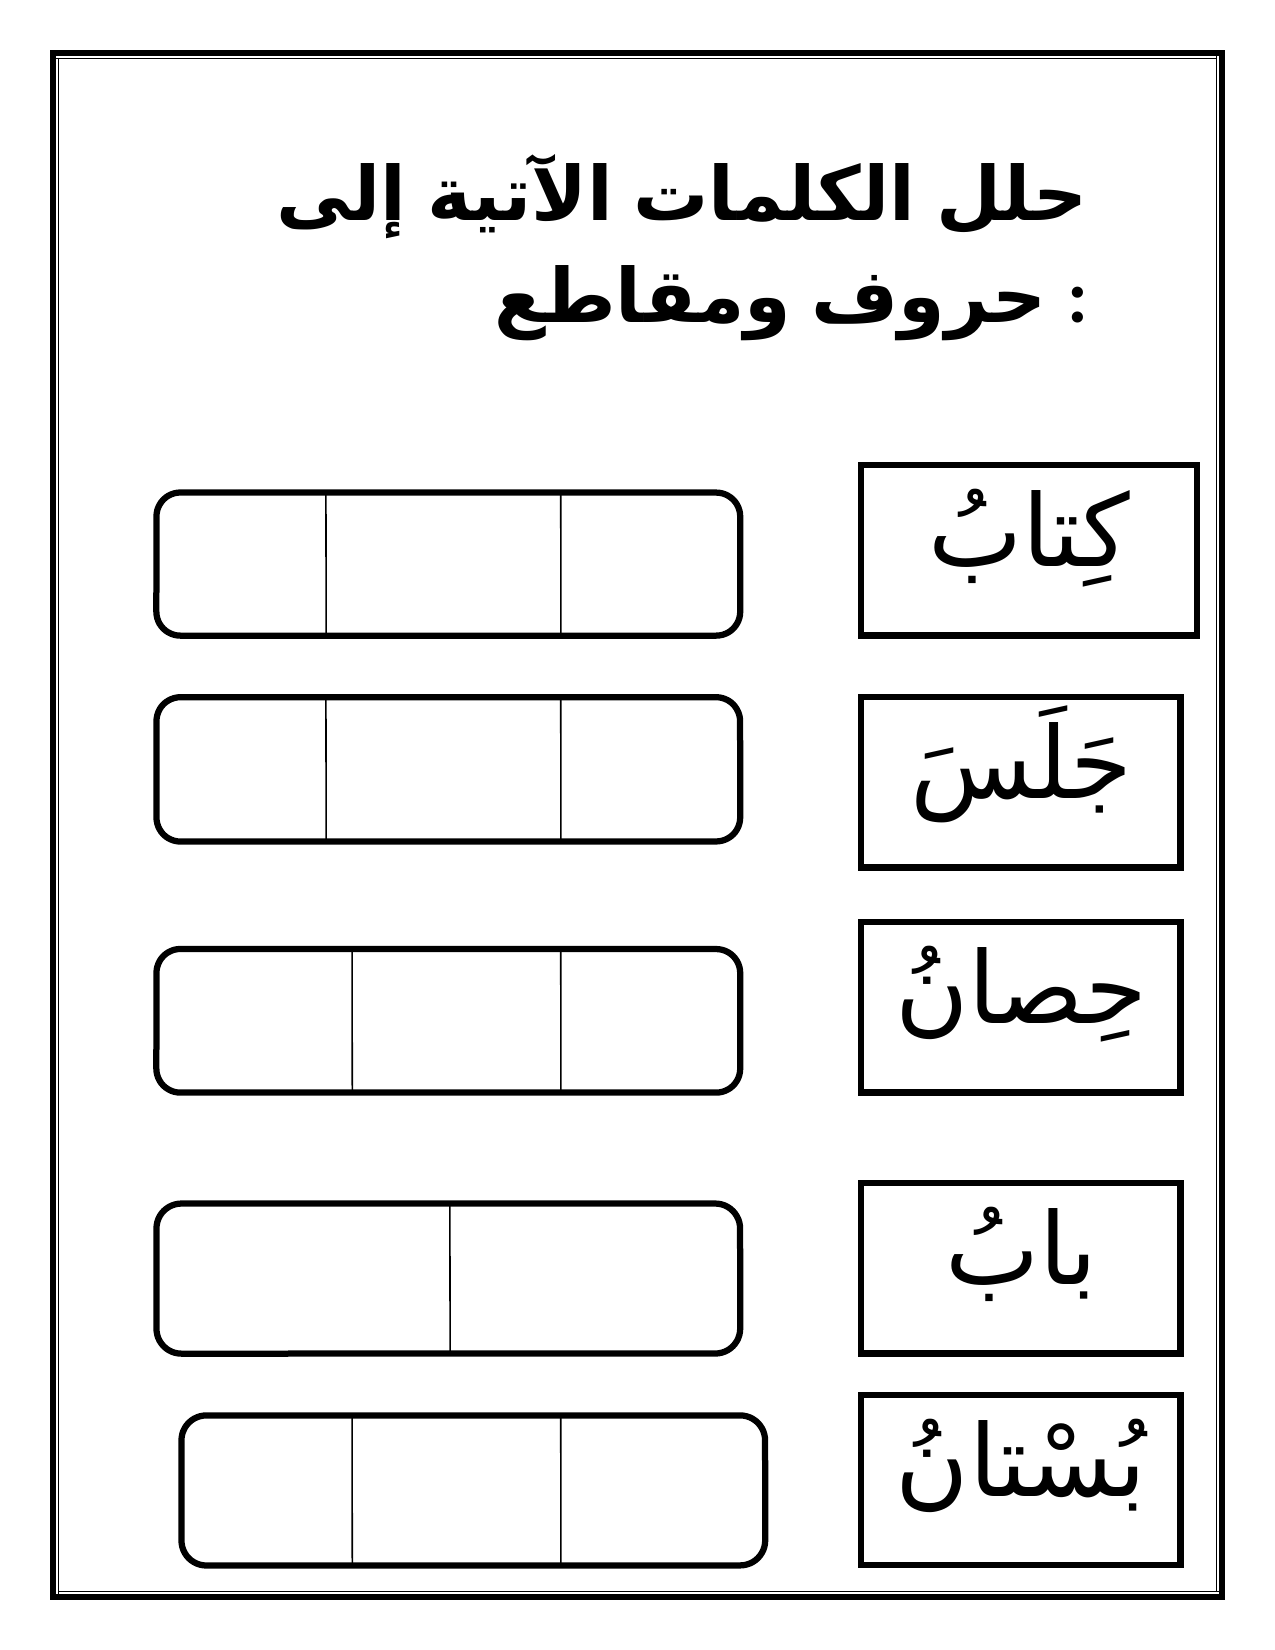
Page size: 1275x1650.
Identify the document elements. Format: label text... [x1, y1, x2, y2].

text حلل الكلمات الآتية إلى حروف ومقاطع : [187, 150, 1087, 341]
